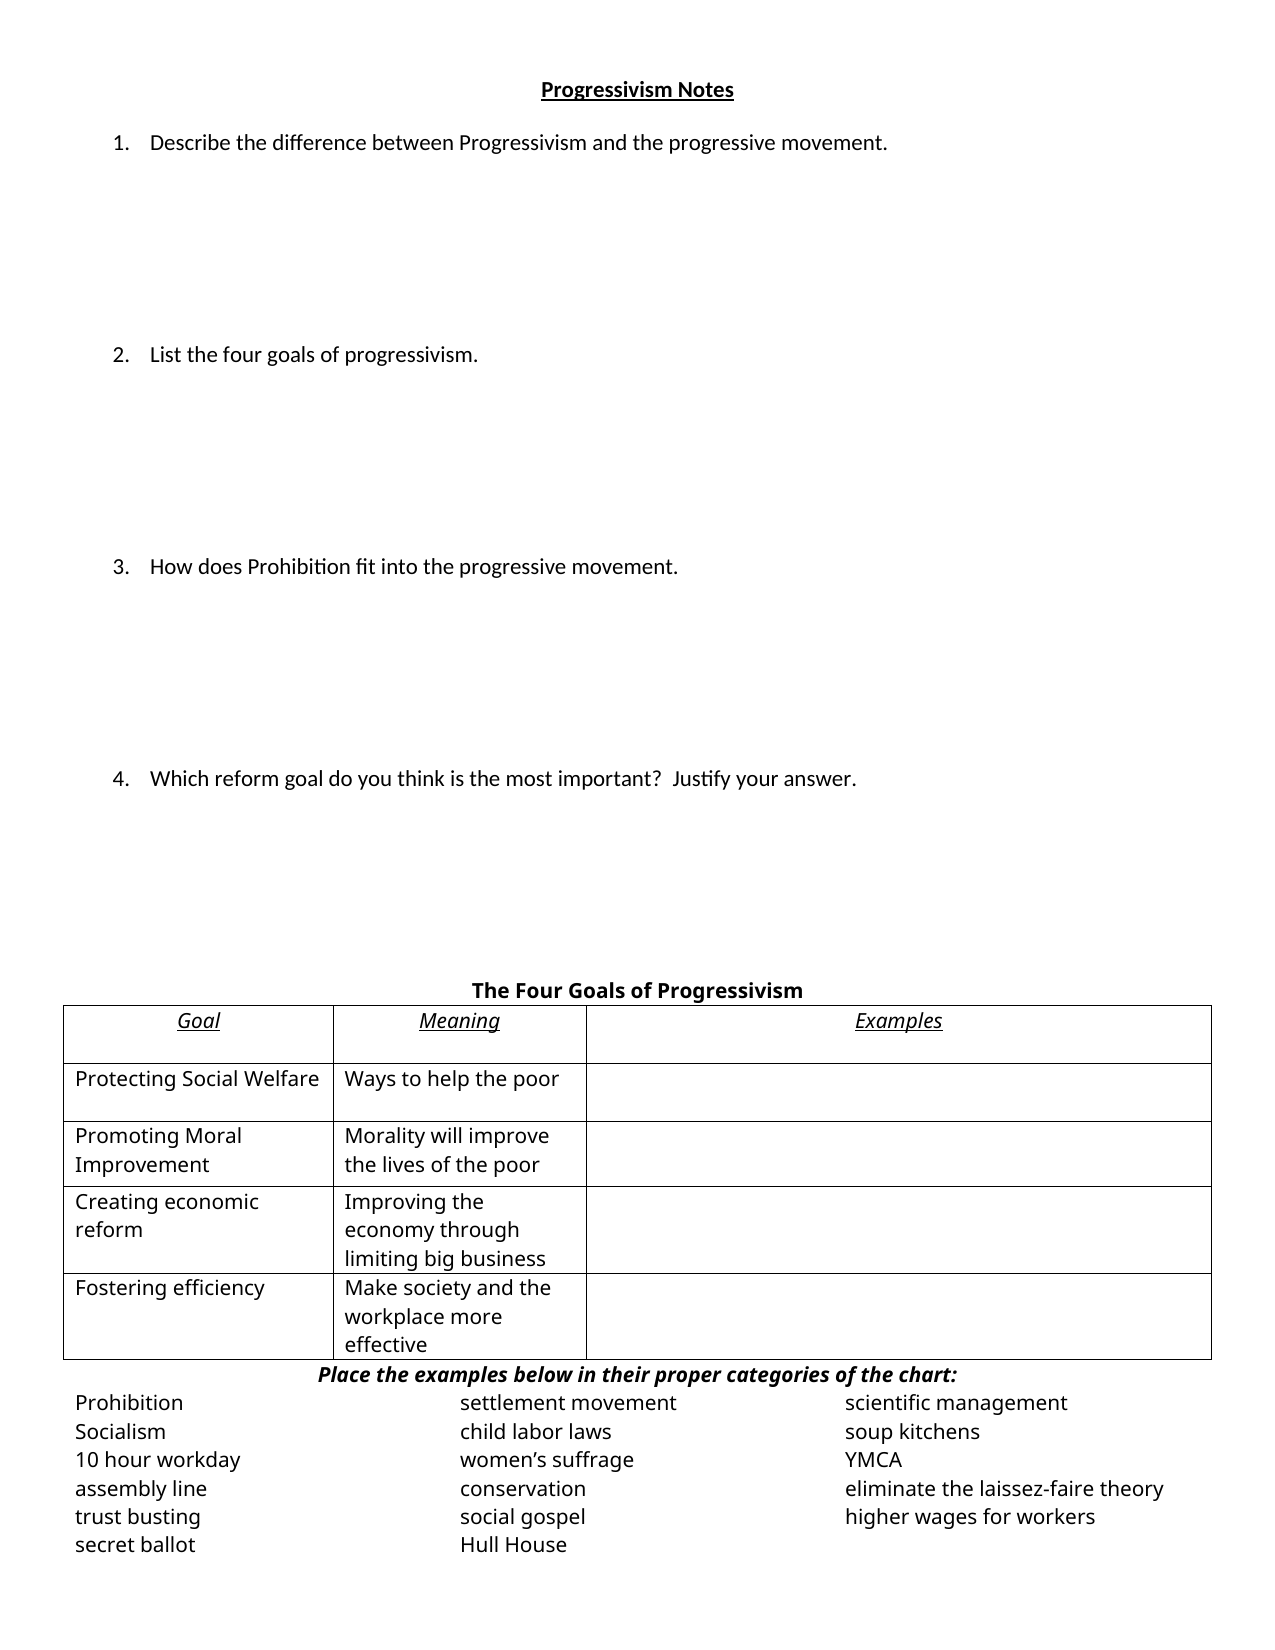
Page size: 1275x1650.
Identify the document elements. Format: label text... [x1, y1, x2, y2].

table_cell [587, 1122, 1211, 1186]
table_cell Improving the economy through limiting big business [334, 1187, 586, 1272]
text eliminate the laissez-faire theory [845, 1474, 1200, 1502]
text trust busting [75, 1502, 430, 1531]
table_cell Promoting Moral Improvement [64, 1122, 333, 1186]
text assembly line [75, 1474, 430, 1502]
list How does Prohibition fit into the progressive movement. [112, 552, 1200, 580]
text Socialism [75, 1417, 430, 1445]
text 10 hour workday [75, 1445, 430, 1474]
text women’s suffrage [460, 1445, 815, 1474]
table_cell Morality will improve the lives of the poor [334, 1122, 586, 1186]
text higher wages for workers [845, 1502, 1200, 1531]
table_header Examples [587, 1006, 1211, 1063]
text child labor laws [460, 1417, 815, 1445]
table_cell Fostering efficiency [64, 1274, 333, 1359]
list Describe the difference between Progressivism and the progressive movement. [112, 128, 1200, 156]
text scientific management [845, 1388, 1200, 1417]
table_cell Protecting Social Welfare [64, 1064, 333, 1121]
text secret ballot [75, 1531, 430, 1559]
text social gospel [460, 1502, 815, 1531]
text settlement movement [460, 1388, 815, 1417]
text Hull House [460, 1531, 815, 1559]
text Place the examples below in their proper categories of the chart: [75, 1360, 1200, 1388]
list Which reform goal do you think is the most important? Justify your answer. [112, 764, 1200, 792]
table_cell Creating economic reform [64, 1187, 333, 1272]
list List the four goals of progressivism. [112, 340, 1200, 368]
text Progressivism Notes [75, 75, 1200, 103]
table_cell Make society and the workplace more effective [334, 1274, 586, 1359]
text YMCA [845, 1445, 1200, 1474]
table_cell [587, 1187, 1211, 1272]
table_header Meaning [334, 1006, 586, 1063]
text The Four Goals of Progressivism [75, 976, 1200, 1005]
table_header Goal [64, 1006, 333, 1063]
table_cell Ways to help the poor [334, 1064, 586, 1121]
text conservation [460, 1474, 815, 1502]
text Prohibition [75, 1388, 430, 1417]
table_cell [587, 1274, 1211, 1359]
text soup kitchens [845, 1417, 1200, 1445]
table_cell [587, 1064, 1211, 1121]
